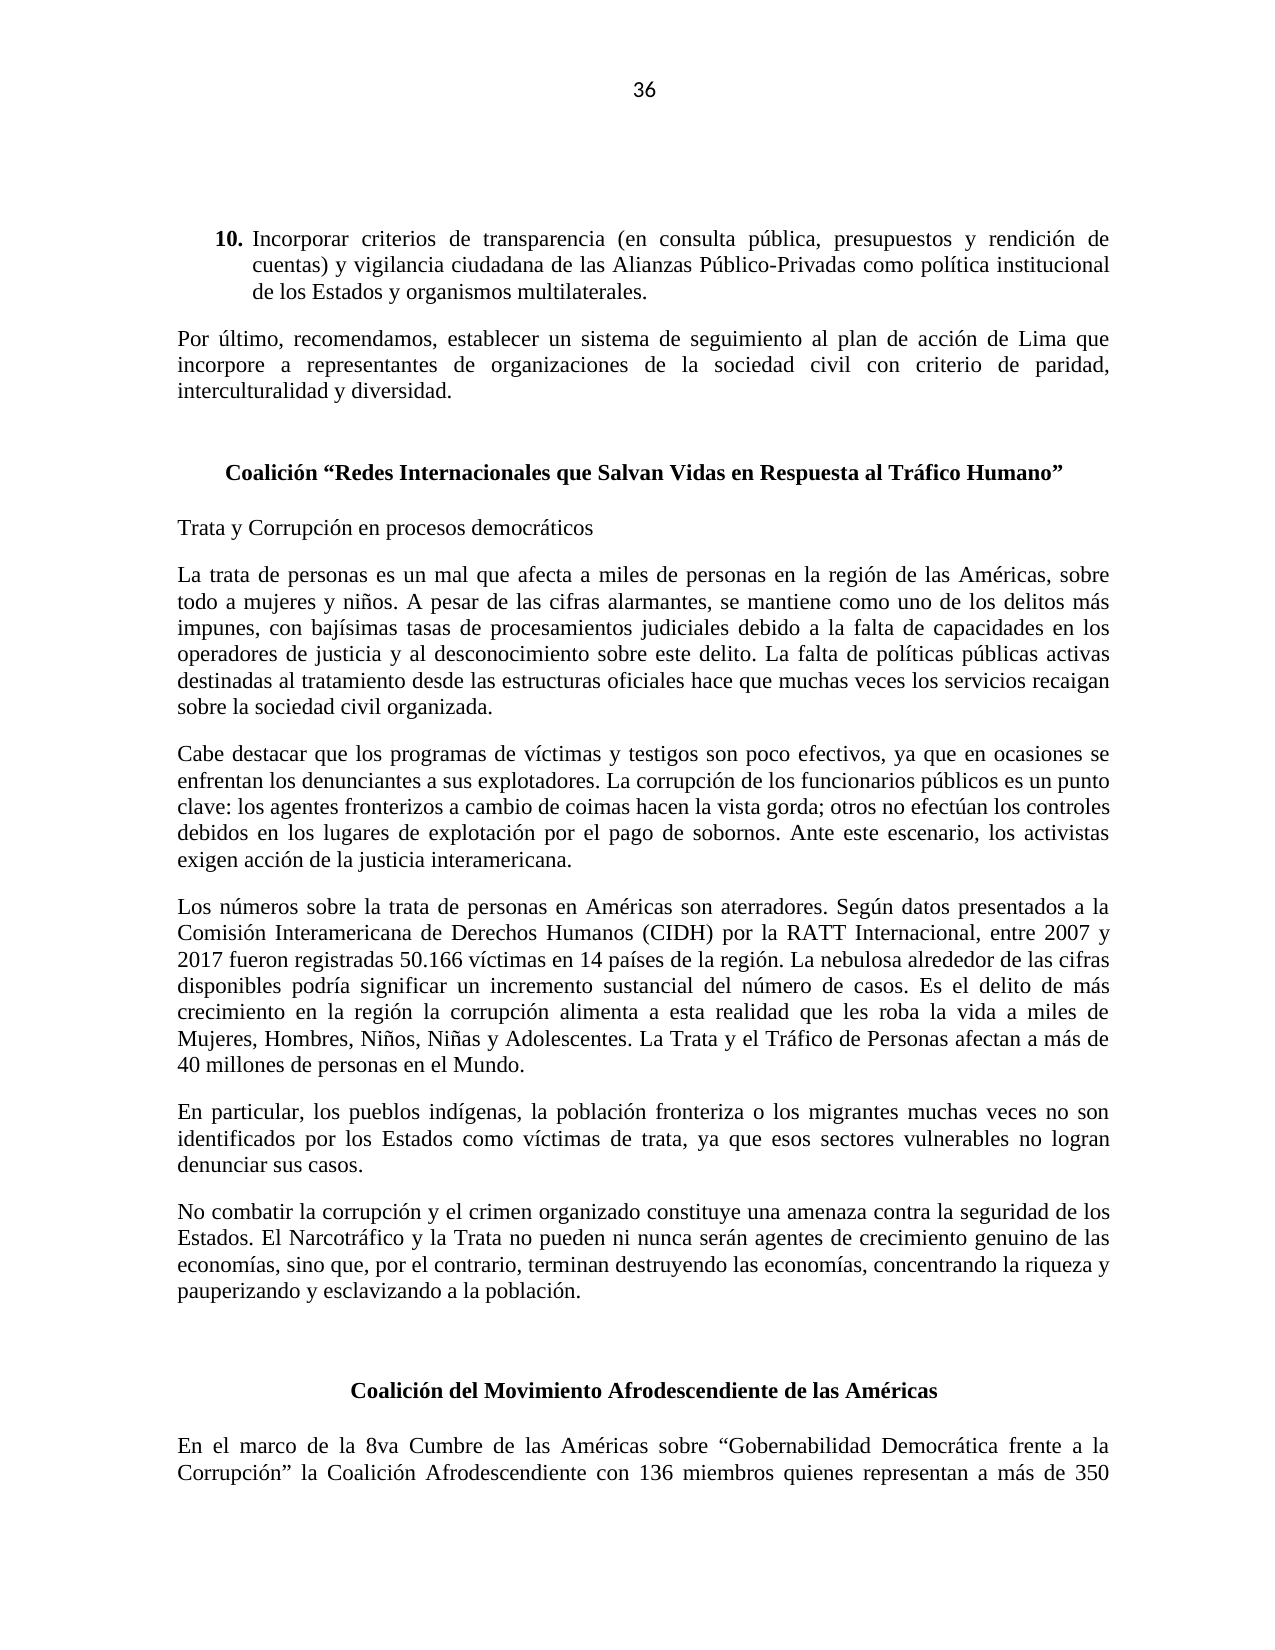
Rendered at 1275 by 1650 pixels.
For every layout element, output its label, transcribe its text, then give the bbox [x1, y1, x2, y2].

text Cabe destacar que los programas de víctimas y testigos son poco efectivos, ya que en ocasiones se enfrentan los denunciantes a sus explotadores. La corrupción de los funcionarios públicos es un punto clave: los agentes fronterizos a cambio de coimas hacen la vista gorda; otros no efectúan los controles debidos en los lugares de explotación por el pago de sobornos. Ante este escenario, los activistas exigen acción de la justicia interamericana. [177, 740, 1111, 872]
subtitle Coalición del Movimiento Afrodescendiente de las Américas [177, 1377, 1111, 1403]
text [177, 1433, 1111, 1485]
text Por último, recomendamos, establecer un sistema de seguimiento al plan de acción de Lima que incorpore a representantes de organizaciones de la sociedad civil con criterio de paridad, interculturalidad y diversidad. [177, 325, 1111, 404]
text Los números sobre la trata de personas en Américas son aterradores. Según datos presentados a la Comisión Interamericana de Derechos Humanos (CIDH) por la RATT Internacional, entre 2007 y 2017 fueron registradas 50.166 víctimas en 14 países de la región. La nebulosa alrededor de las cifras disponibles podría significar un incremento sustancial del número de casos. Es el delito de más crecimiento en la región la corrupción alimenta a esta realidad que les roba la vida a miles de Mujeres, Hombres, Niños, Niñas y Adolescentes. La Trata y el Tráfico de Personas afectan a más de 40 millones de personas en el Mundo. [177, 893, 1111, 1077]
text En particular, los pueblos indígenas, la población fronteriza o los migrantes muchas veces no son identificados por los Estados como víctimas de trata, ya que esos sectores vulnerables no logran denunciar sus casos. [177, 1098, 1111, 1177]
text Trata y Corrupción en procesos democráticos [177, 514, 1111, 541]
subtitle Coalición “Redes Internacionales que Salvan Vidas en Respuesta al Tráfico Humano” [177, 459, 1111, 514]
text No combatir la corrupción y el crimen organizado constituye una amenaza contra la seguridad de los Estados. El Narcotráfico y la Trata no pueden ni nunca serán agentes de crecimiento genuino de las economías, sino que, por el contrario, terminan destruyendo las economías, concentrando la riqueza y pauperizando y esclavizando a la población. [177, 1198, 1111, 1303]
text La trata de personas es un mal que afecta a miles de personas en la región de las Américas, sobre todo a mujeres y niños. A pesar de las cifras alarmantes, se mantiene como uno de los delitos más impunes, con bajísimas tasas de procesamientos judiciales debido a la falta de capacidades en los operadores de justicia y al desconocimiento sobre este delito. La falta de políticas públicas activas destinadas al tratamiento desde las estructuras oficiales hace que muchas veces los servicios recaigan sobre la sociedad civil organizada. [177, 561, 1111, 719]
list Incorporar criterios de transparencia (en consulta pública, presupuestos y rendición de cuentas) y vigilancia ciudadana de las Alianzas Público-Privadas como política institucional de los Estados y organismos multilaterales. [214, 225, 1111, 304]
